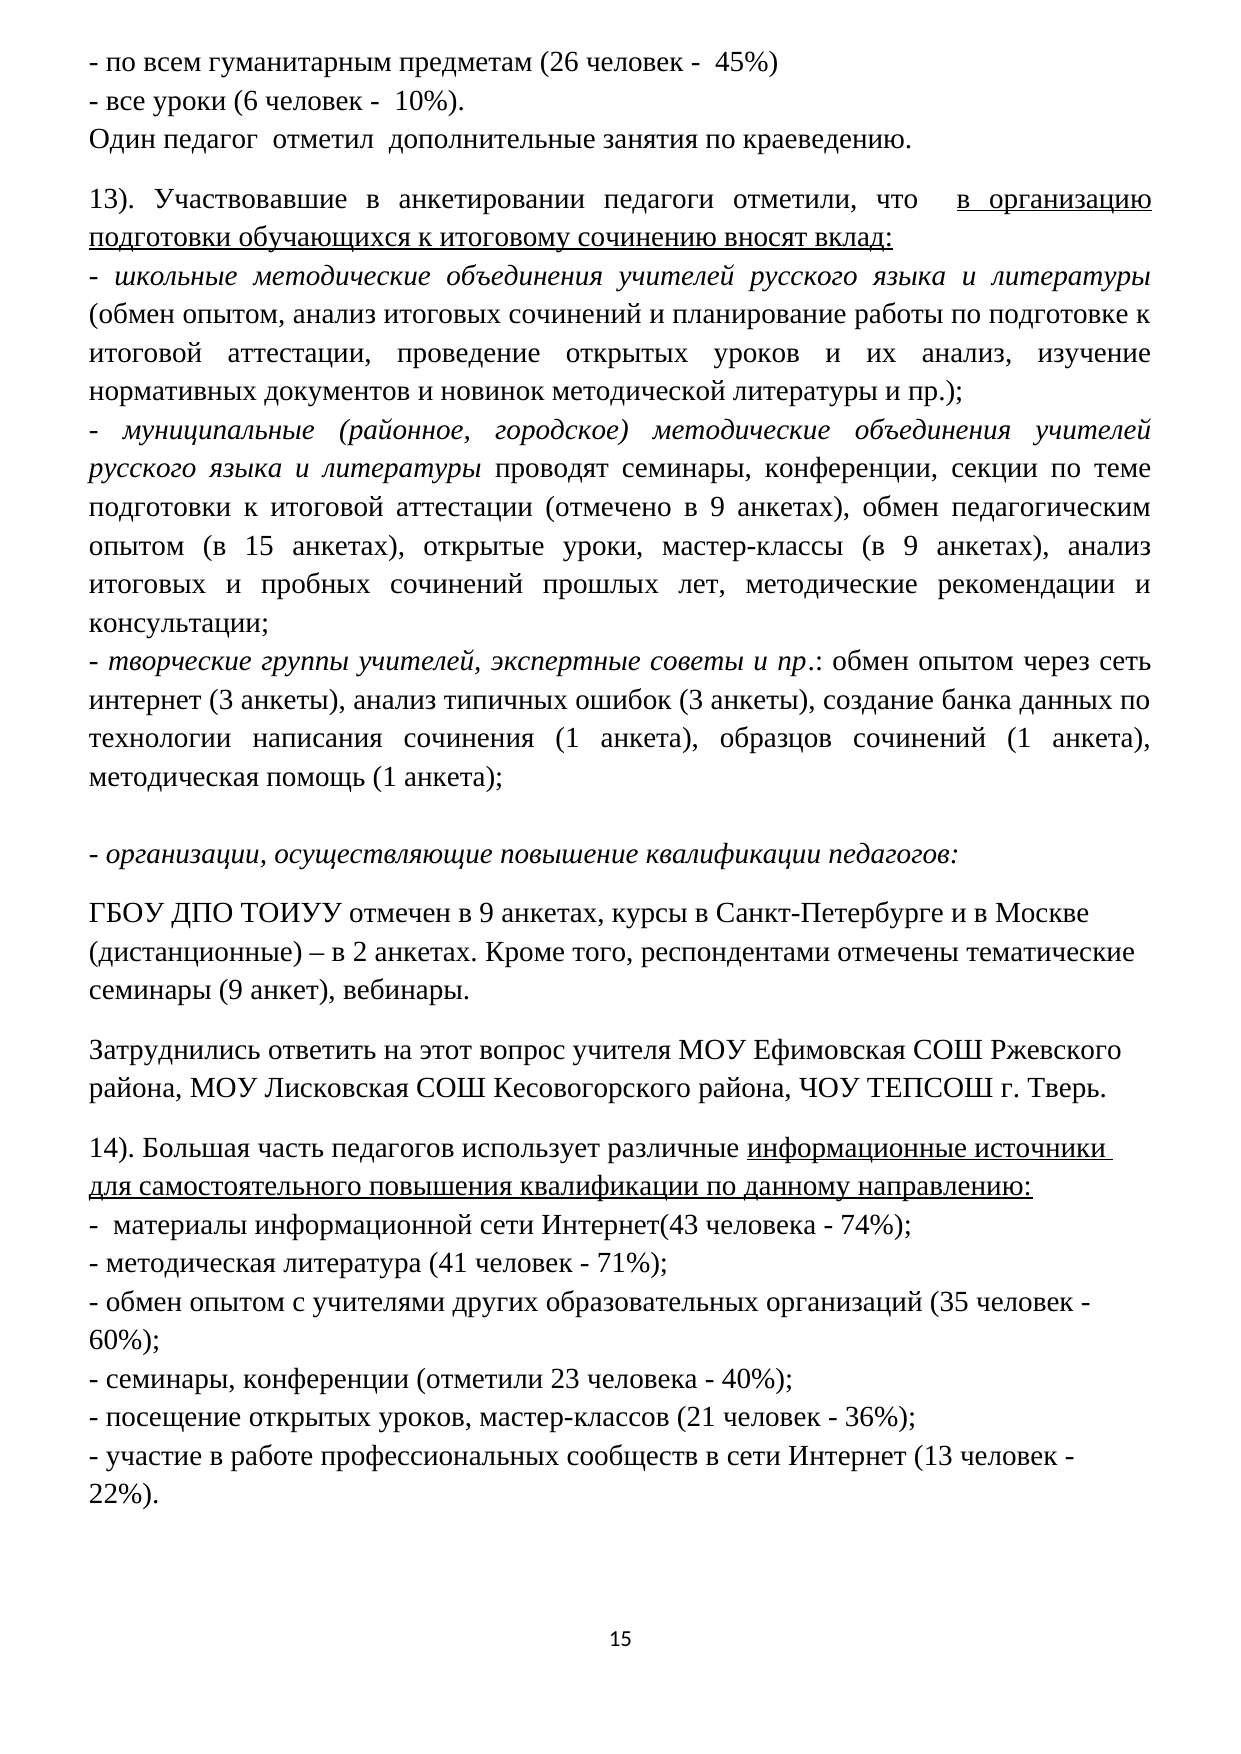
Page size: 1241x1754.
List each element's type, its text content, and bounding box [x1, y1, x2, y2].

list - все уроки (6 человек - 10%). [89, 83, 1152, 116]
list - материалы информационной сети Интернет(43 человека - 74%); [89, 1207, 1152, 1240]
list - семинары, конференции (отметили 23 человека - 40%); [89, 1361, 1152, 1394]
list - обмен опытом с учителями других образовательных организаций (35 человек - 60%); [89, 1284, 1152, 1356]
text 13). Участвовавшие в анкетировании педагоги отметили, что в организацию подготовки обучающихся к итоговому сочинению вносят вклад: [89, 181, 1152, 253]
text Затруднились ответить на этот вопрос учителя МОУ Ефимовская СОШ Ржевского района, МОУ Лисковская СОШ Кесовогорского района, ЧОУ ТЕПСОШ г. Тверь. [89, 1032, 1152, 1104]
list - участие в работе профессиональных сообществ в сети Интернет (13 человек - 22%). [89, 1438, 1152, 1510]
list 14). Большая часть педагогов использует различные информационные источники для самостоятельного повышения квалификации по данному направлению: [89, 1130, 1152, 1202]
text - школьные методические объединения учителей русского языка и литературы (обмен опытом, анализ итоговых сочинений и планирование работы по подготовке к итоговой аттестации, проведение открытых уроков и их анализ, изучение нормативных документов и новинок методической литературы и пр.); [89, 258, 1152, 407]
list - посещение открытых уроков, мастер-классов (21 человек - 36%); [89, 1399, 1152, 1433]
text - творческие группы учителей, экспертные советы и пр.: обмен опытом через сеть интернет (3 анкеты), анализ типичных ошибок (3 анкеты), создание банка данных по технологии написания сочинения (1 анкета), образцов сочинений (1 анкета), методическая помощь (1 анкета); [89, 643, 1152, 792]
list - по всем гуманитарным предметам (26 человек - 45%) [89, 44, 1152, 78]
list - организации, осуществляющие повышение квалификации педагогов: [89, 836, 1152, 869]
text ГБОУ ДПО ТОИУУ отмечен в 9 анкетах, курсы в Санкт-Петербурге и в Москве (дистанционные) – в 2 анкетах. Кроме того, респондентами отмечены тематические семинары (9 анкет), вебинары. [89, 895, 1152, 1006]
list Один педагог отметил дополнительные занятия по краеведению. [89, 121, 1152, 155]
text - муниципальные (районное, городское) методические объединения учителей русского языка и литературы проводят семинары, конференции, секции по теме подготовки к итоговой аттестации (отмечено в 9 анкетах), обмен педагогическим опытом (в 15 анкетах), открытые уроки, мастер-классы (в 9 анкетах), анализ итоговых и пробных сочинений прошлых лет, методические рекомендации и консультации; [89, 412, 1152, 638]
list - методическая литература (41 человек - 71%); [89, 1245, 1152, 1279]
